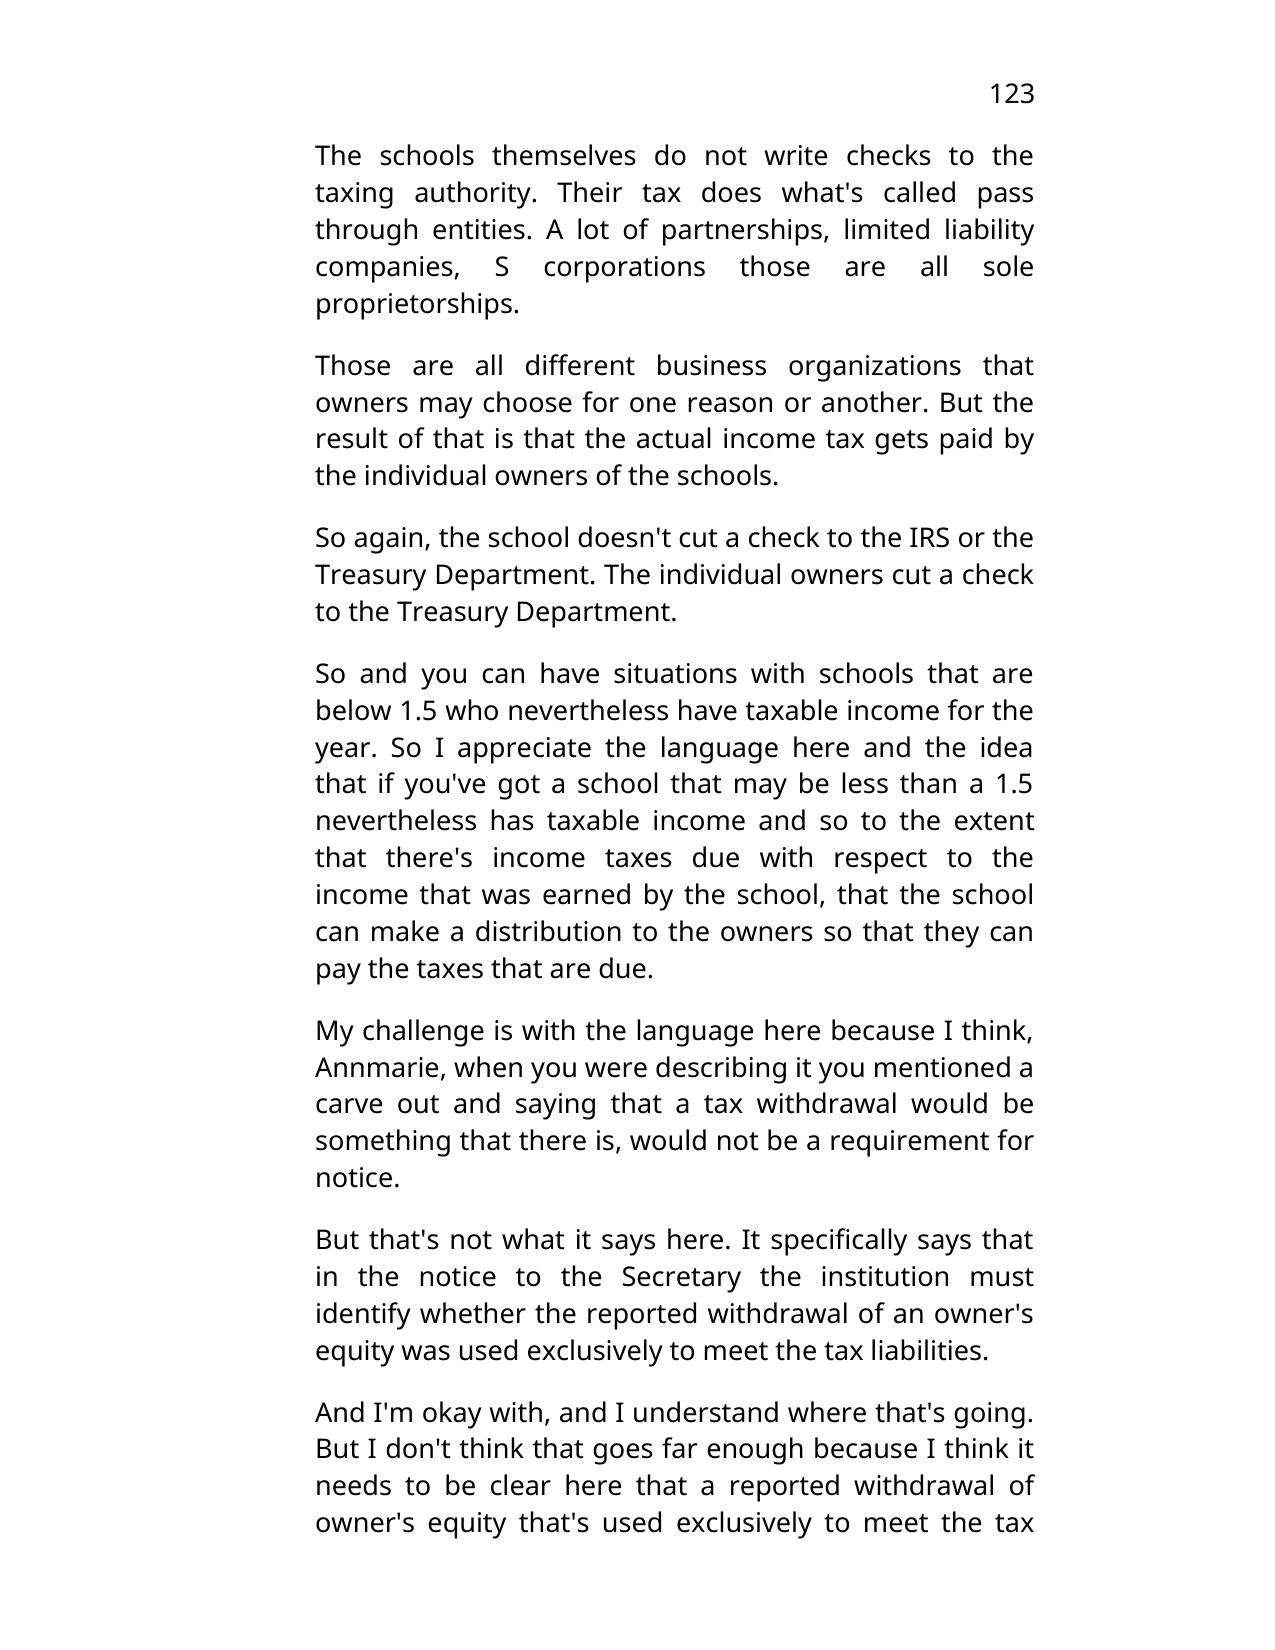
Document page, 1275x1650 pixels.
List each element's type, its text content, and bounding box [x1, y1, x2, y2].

text But that's not what it says here. It specifically says that in the notice to the Secretary the institution must identify whether the reported withdrawal of an owner's equity was used exclusively to meet the tax liabilities. [315, 1221, 1035, 1368]
text The schools themselves do not write checks to the taxing authority. Their tax does what's called pass through entities. A lot of partnerships, limited liability companies, S corporations those are all sole proprietorships. [315, 137, 1035, 321]
text My challenge is with the language here because I think, Annmarie, when you were describing it you mentioned a carve out and saying that a tax withdrawal would be something that there is, would not be a requirement for notice. [315, 1011, 1035, 1196]
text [315, 1393, 1035, 1541]
text So and you can have situations with schools that are below 1.5 who nevertheless have taxable income for the year. So I appreciate the language here and the idea that if you've got a school that may be less than a 1.5 nevertheless has taxable income and so to the extent that there's income taxes due with respect to the income that was earned by the school, that the school can make a distribution to the owners so that they can pay the taxes that are due. [315, 654, 1035, 986]
text So again, the school doesn't cut a check to the IRS or the Treasury Department. The individual owners cut a check to the Treasury Department. [315, 519, 1035, 629]
text Those are all different business organizations that owners may choose for one reason or another. But the result of that is that the actual income tax gets paid by the individual owners of the schools. [315, 346, 1035, 494]
